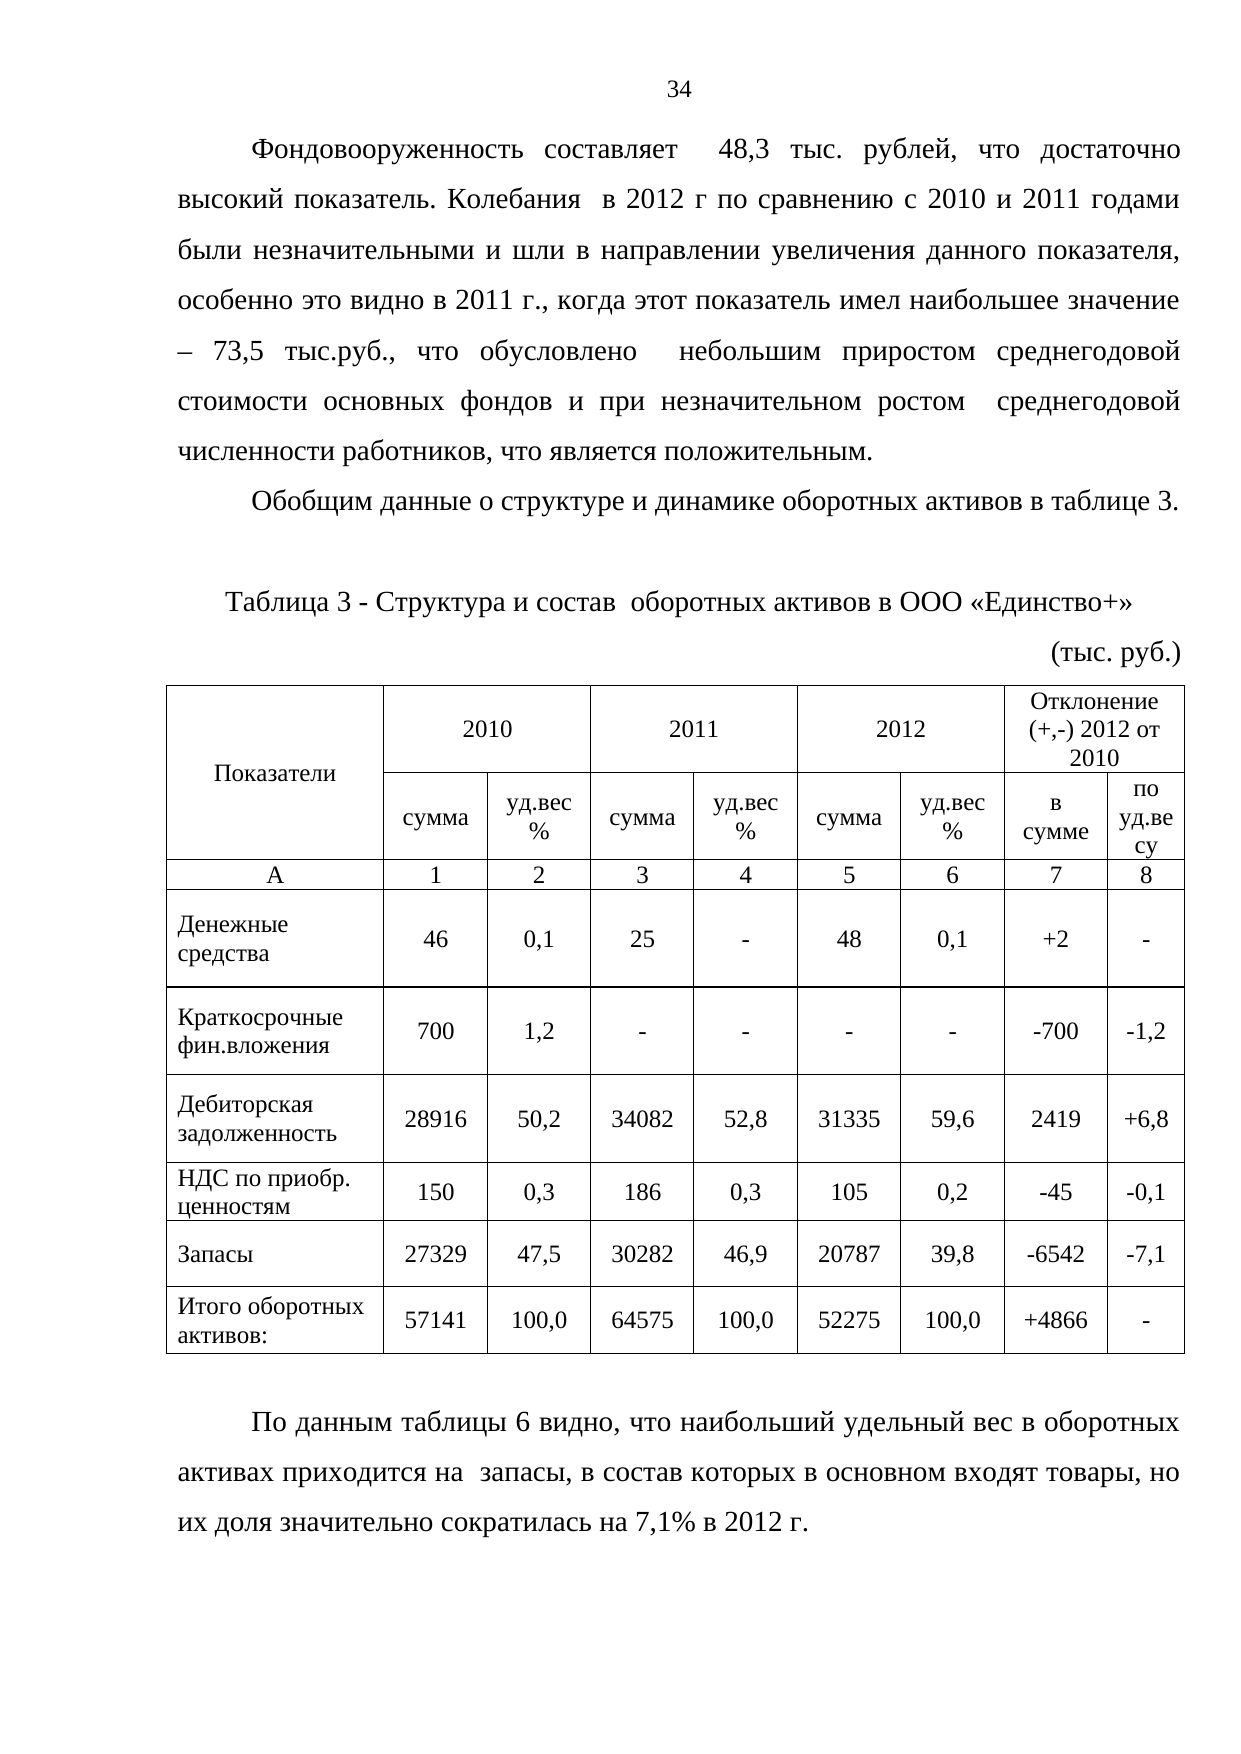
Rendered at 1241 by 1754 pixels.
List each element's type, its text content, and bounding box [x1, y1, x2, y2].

table_cell 1 [384, 860, 487, 889]
table_cell 20787 [798, 1221, 900, 1286]
table_cell +6,8 [1108, 1075, 1184, 1162]
table_cell -6542 [1005, 1221, 1107, 1286]
table_cell А [167, 860, 383, 889]
table_cell Дебиторская задолженность [167, 1075, 383, 1162]
table_cell 0,1 [901, 890, 1004, 986]
table_cell -1,2 [1108, 988, 1184, 1073]
table_cell 59,6 [901, 1075, 1004, 1162]
table_cell сумма [384, 773, 487, 859]
table_cell 6 [901, 860, 1004, 889]
table_cell уд.вес % [488, 773, 590, 859]
table_cell 4 [694, 860, 797, 889]
table_cell 100,0 [488, 1287, 590, 1353]
table_header 2010 [384, 686, 590, 772]
table_cell 52275 [798, 1287, 900, 1353]
text (тыс. руб.) [177, 634, 1181, 668]
table_cell 0,3 [694, 1163, 797, 1220]
table_cell уд.вес % [901, 773, 1004, 859]
table_cell сумма [798, 773, 900, 859]
table_cell 105 [798, 1163, 900, 1220]
table_cell 2419 [1005, 1075, 1107, 1162]
table_cell 700 [384, 988, 487, 1073]
table_cell -45 [1005, 1163, 1107, 1220]
table_cell - [694, 890, 797, 986]
table_cell 39,8 [901, 1221, 1004, 1286]
text Таблица 3 - Структура и состав оборотных активов в ООО «Единство+» [177, 584, 1181, 618]
table_cell +4866 [1005, 1287, 1107, 1353]
table_cell -0,1 [1108, 1163, 1184, 1220]
text Обобщим данные о структуре и динамике оборотных активов в таблице 3. [177, 483, 1181, 517]
table_cell 3 [591, 860, 693, 889]
table_cell уд.вес % [694, 773, 797, 859]
table_cell 25 [591, 890, 693, 986]
table_cell сумма [591, 773, 693, 859]
table_cell 46 [384, 890, 487, 986]
table_header 2011 [591, 686, 797, 772]
table_cell Итого оборотных активов: [167, 1287, 383, 1353]
table_header Отклонение (+,-) 2012 от 2010 [1005, 686, 1184, 772]
table_cell - [1108, 1287, 1184, 1353]
table_cell 46,9 [694, 1221, 797, 1286]
table_cell 64575 [591, 1287, 693, 1353]
table_cell 31335 [798, 1075, 900, 1162]
text Фондовооруженность составляет 48,3 тыс. рублей, что достаточно высокий показатель. Колебания в по сравнению с 2010 и 2011 годами были незначительными и шли в направлении увеличения данного показателя, особенно это видно в ., когда этот показатель имел наибольшее значение – 73,5 тыс.руб., что обусловлено небольшим приростом среднегодовой стоимости основных фондов и при незначительном ростом среднегодовой численности работников, что является положительным. [177, 131, 1181, 467]
table_cell 100,0 [694, 1287, 797, 1353]
table_cell - [591, 988, 693, 1073]
table_cell 0,1 [488, 890, 590, 986]
table_cell -7,1 [1108, 1221, 1184, 1286]
table_cell - [901, 988, 1004, 1073]
table_header Показатели [167, 686, 383, 859]
text По данным таблицы 6 видно, что наибольший удельный вес в оборотных активах приходится на запасы, в состав которых в основном входят товары, но их доля значительно сократилась на 7,1% в . [177, 1404, 1181, 1538]
table_cell в сумме [1005, 773, 1107, 859]
table_cell НДС по приобр. ценностям [167, 1163, 383, 1220]
table_cell 0,2 [901, 1163, 1004, 1220]
table_cell 48 [798, 890, 900, 986]
table_cell 2 [488, 860, 590, 889]
table_cell - [798, 988, 900, 1073]
table_cell 57141 [384, 1287, 487, 1353]
table_cell +2 [1005, 890, 1107, 986]
table_cell 30282 [591, 1221, 693, 1286]
table_cell 150 [384, 1163, 487, 1220]
table_cell 50,2 [488, 1075, 590, 1162]
table_cell 186 [591, 1163, 693, 1220]
table_cell Краткосрочные фин.вложения [167, 988, 383, 1073]
table_cell 52,8 [694, 1075, 797, 1162]
table_cell по уд.весу [1108, 773, 1184, 859]
table_cell Денежные средства [167, 890, 383, 986]
table_cell 0,3 [488, 1163, 590, 1220]
table_cell 27329 [384, 1221, 487, 1286]
table_cell - [1108, 890, 1184, 986]
table_cell 5 [798, 860, 900, 889]
table_cell Запасы [167, 1221, 383, 1286]
table_cell 100,0 [901, 1287, 1004, 1353]
table_cell 1,2 [488, 988, 590, 1073]
table_cell 28916 [384, 1075, 487, 1162]
table_cell -700 [1005, 988, 1107, 1073]
table_cell - [694, 988, 797, 1073]
table_cell 8 [1108, 860, 1184, 889]
table_cell 47,5 [488, 1221, 590, 1286]
table_cell 7 [1005, 860, 1107, 889]
table_cell 34082 [591, 1075, 693, 1162]
table_header 2012 [798, 686, 1004, 772]
